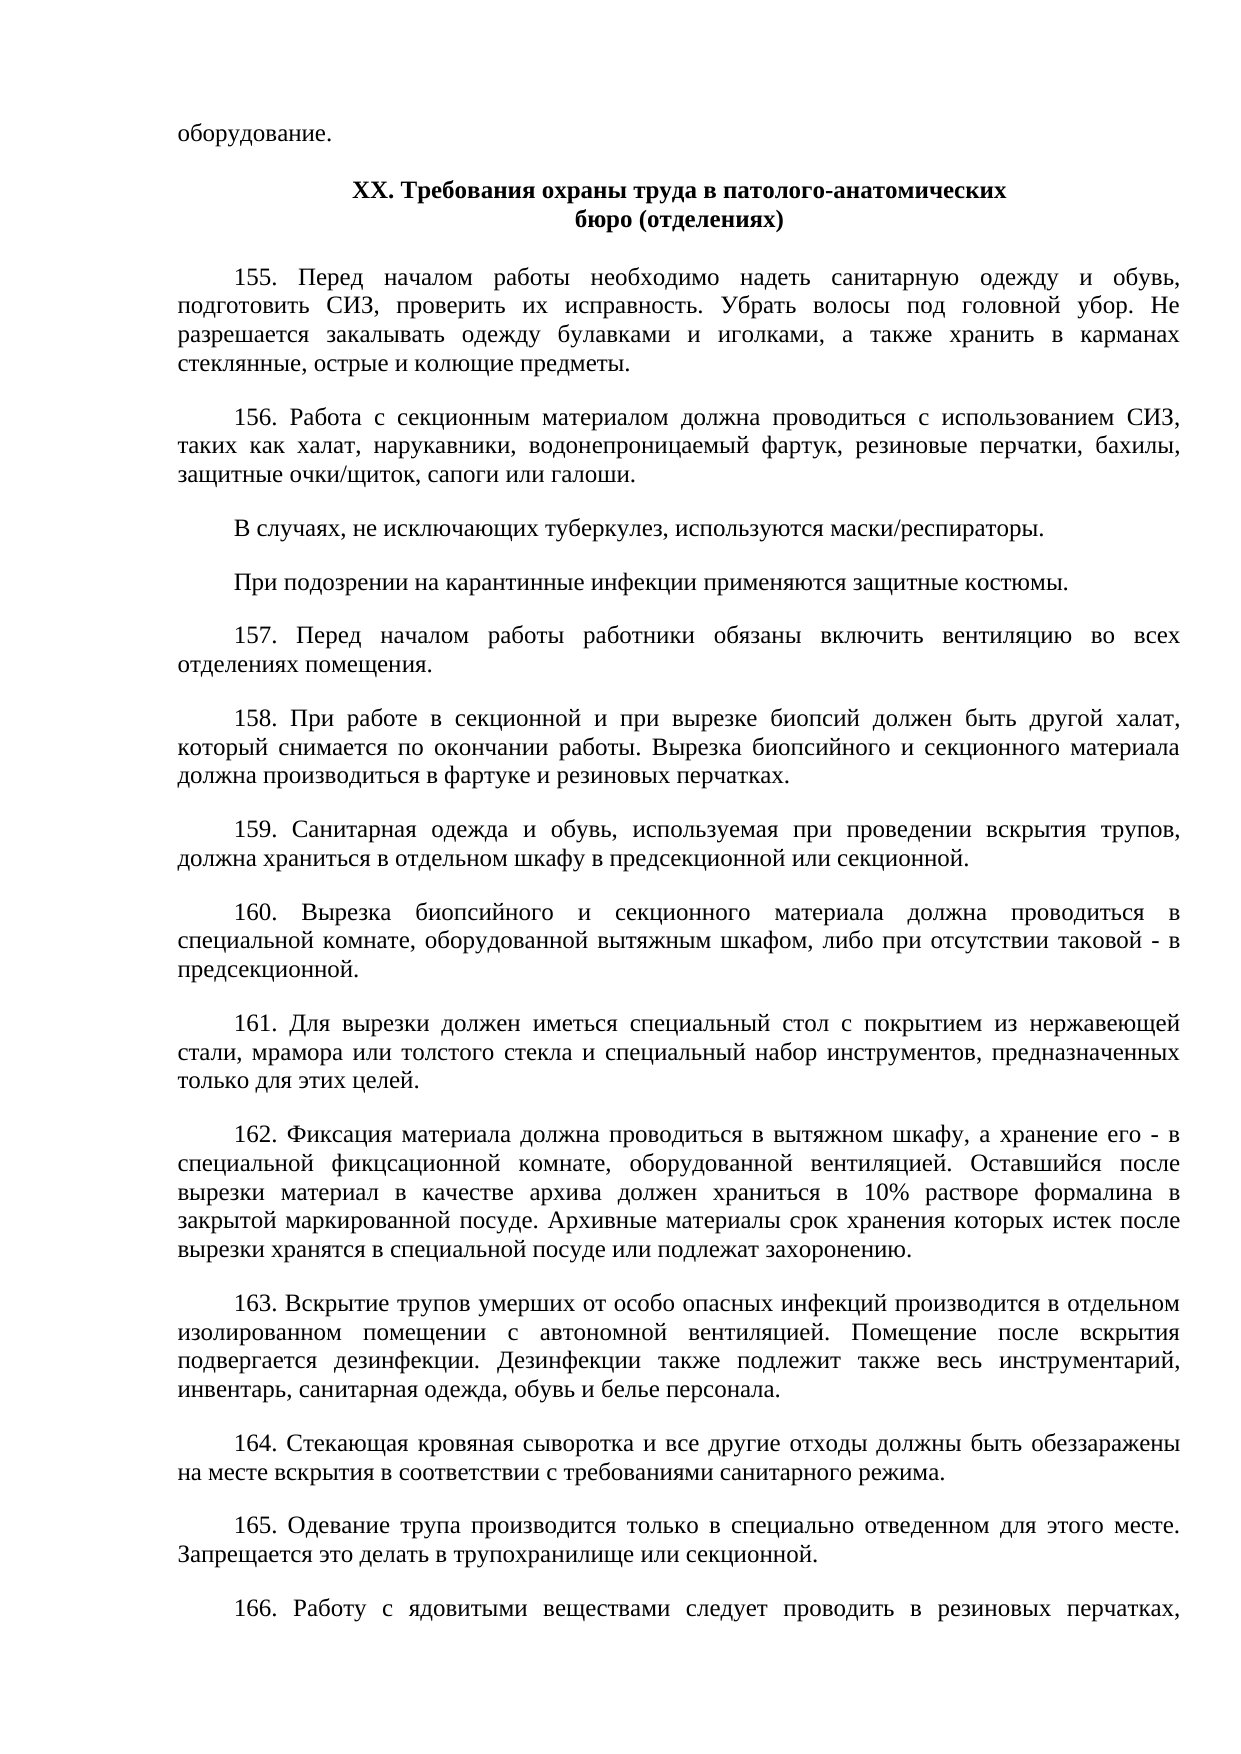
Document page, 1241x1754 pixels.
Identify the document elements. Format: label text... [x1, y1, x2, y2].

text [177, 118, 1181, 147]
text В случаях, не исключающих туберкулез, используются маски/респираторы. [177, 513, 1181, 542]
text 158. При работе в секционной и при вырезке биопсий должен быть другой халат, который снимается по окончании работы. Вырезка биопсийного и секционного материала должна производиться в фартуке и резиновых перчатках. [177, 703, 1181, 789]
title XX. Требования охраны труда в патолого-анатомических [177, 176, 1181, 204]
text 156. Работа с секционным материалом должна проводиться с использованием СИЗ, таких как халат, нарукавники, водонепроницаемый фартук, резиновые перчатки, бахилы, защитные очки/щиток, сапоги или галоши. [177, 402, 1181, 488]
text 163. Вскрытие трупов умерших от особо опасных инфекций производится в отдельном изолированном помещении с автономной вентиляцией. Помещение после вскрытия подвергается дезинфекции. Дезинфекции также подлежит также весь инструментарий, инвентарь, санитарная одежда, обувь и белье персонала. [177, 1288, 1181, 1403]
text При подозрении на карантинные инфекции применяются защитные костюмы. [177, 567, 1181, 596]
text 155. Перед началом работы необходимо надеть санитарную одежду и обувь, подготовить СИЗ, проверить их исправность. Убрать волосы под головной убор. Не разрешается закалывать одежду булавками и иголками, а также хранить в карманах стеклянные, острые и колющие предметы. [177, 262, 1181, 377]
text 157. Перед началом работы работники обязаны включить вентиляцию во всех отделениях помещения. [177, 621, 1181, 678]
text 161. Для вырезки должен иметься специальный стол с покрытием из нержавеющей стали, мрамора или толстого стекла и специальный набор инструментов, предназначенных только для этих целей. [177, 1008, 1181, 1094]
text 159. Санитарная одежда и обувь, используемая при проведении вскрытия трупов, должна храниться в отдельном шкафу в предсекционной или секционной. [177, 814, 1181, 872]
text 162. Фиксация материала должна проводиться в вытяжном шкафу, а хранение его - в специальной фикцсационной комнате, оборудованной вентиляцией. Оставшийся после вырезки материал в качестве архива должен храниться в 10% растворе формалина в закрытой маркированной посуде. Архивные материалы срок хранения которых истек после вырезки хранятся в специальной посуде или подлежат захоронению. [177, 1119, 1181, 1263]
text 165. Одевание трупа производится только в специально отведенном для этого месте. Запрещается это делать в трупохранилище или секционной. [177, 1511, 1181, 1568]
text 164. Стекающая кровяная сыворотка и все другие отходы должны быть обеззаражены на месте вскрытия в соответствии с требованиями санитарного режима. [177, 1428, 1181, 1486]
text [177, 1593, 1181, 1622]
text 160. Вырезка биопсийного и секционного материала должна проводиться в специальной комнате, оборудованной вытяжным шкафом, либо при отсутствии таковой - в предсекционной. [177, 897, 1181, 983]
title бюро (отделениях) [177, 204, 1181, 233]
